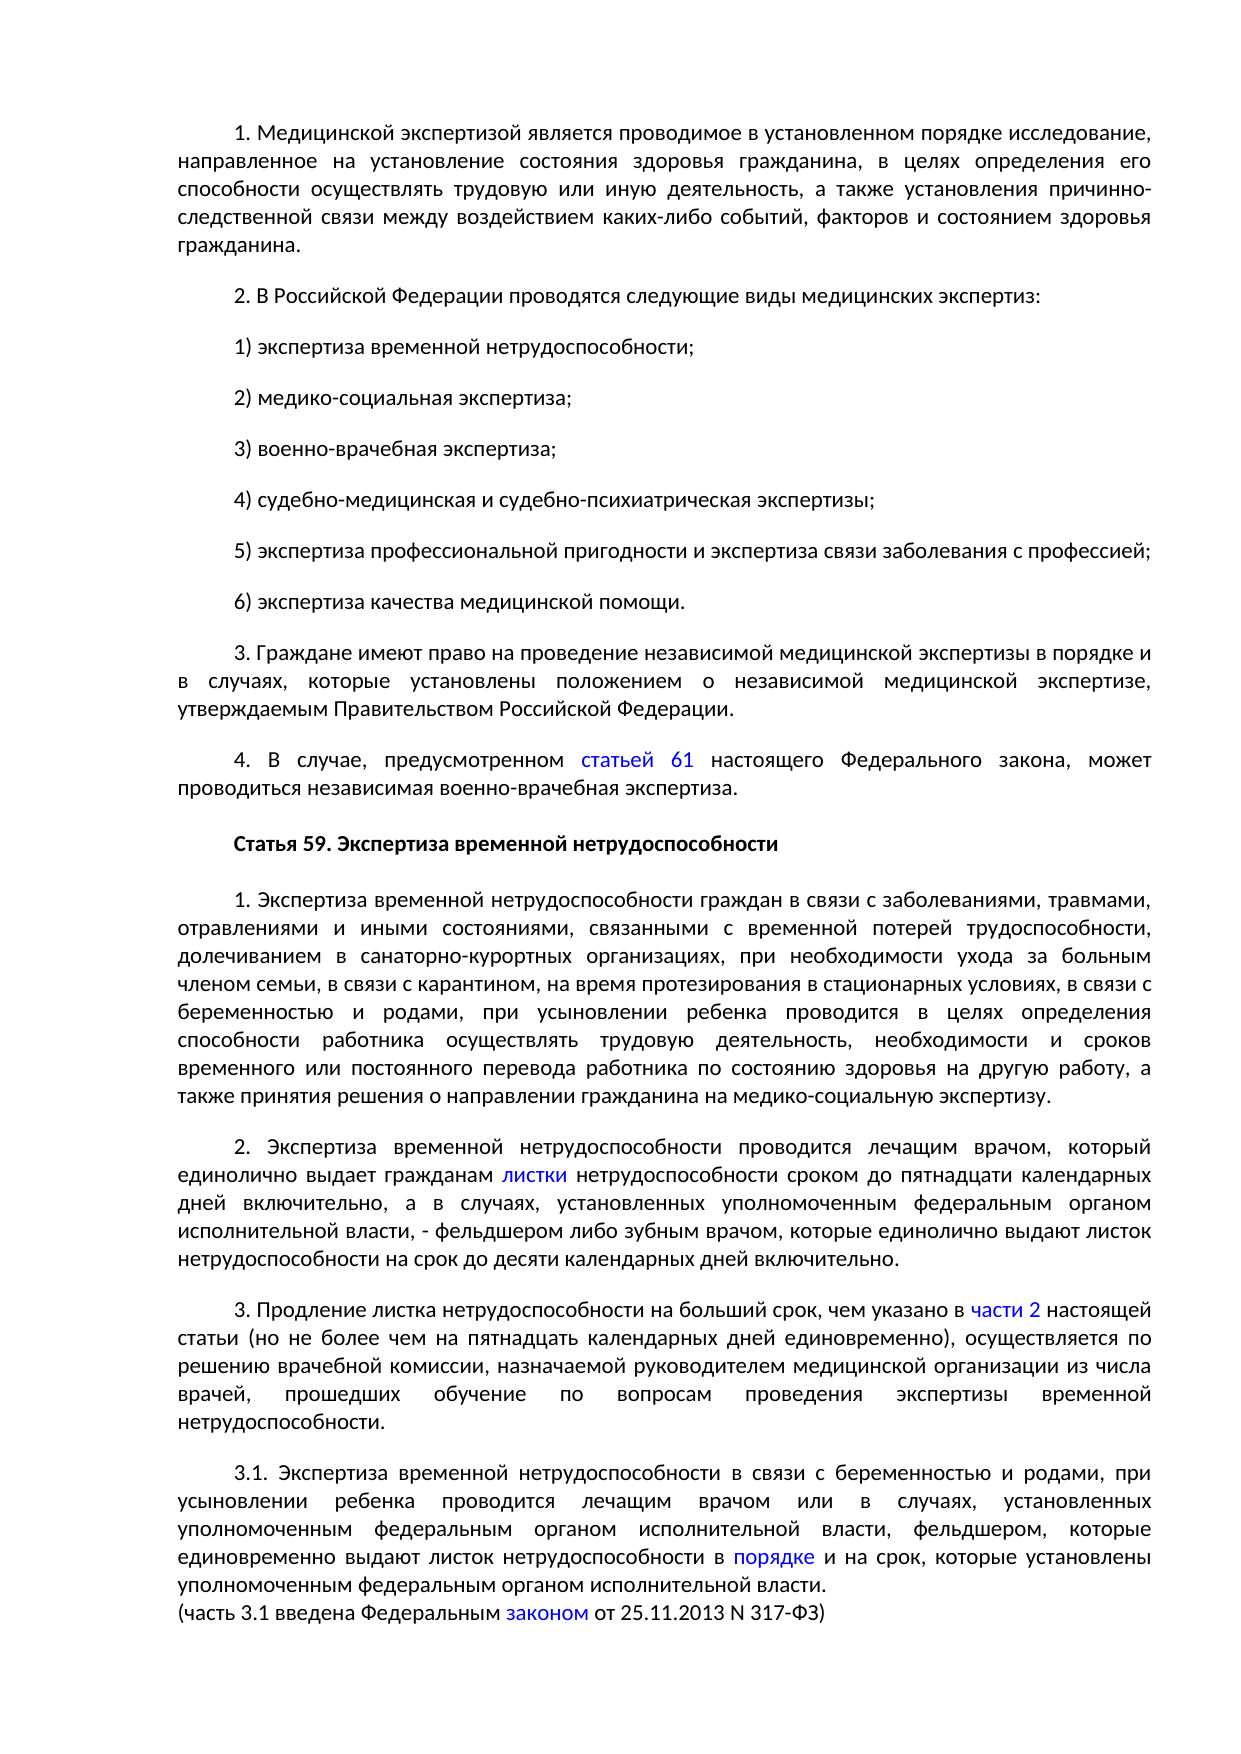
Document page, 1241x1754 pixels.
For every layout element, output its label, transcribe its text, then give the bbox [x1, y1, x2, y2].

text 6) экспертиза качества медицинской помощи. [177, 587, 1152, 615]
title Статья 59. Экспертиза временной нетрудоспособности [177, 829, 1152, 857]
text 3. Продление листка нетрудоспособности на больший срок, чем указано в части 2 настоящей статьи (но не более чем на пятнадцать календарных дней единовременно), осуществляется по решению врачебной комиссии, назначаемой руководителем медицинской организации из числа врачей, прошедших обучение по вопросам проведения экспертизы временной нетрудоспособности. [177, 1295, 1152, 1435]
text 1) экспертиза временной нетрудоспособности; [177, 332, 1152, 360]
text 3. Граждане имеют право на проведение независимой медицинской экспертизы в порядке и в случаях, которые установлены положением о независимой медицинской экспертизе, утверждаемым Правительством Российской Федерации. [177, 638, 1152, 722]
text 3) военно-врачебная экспертиза; [177, 434, 1152, 462]
text 3.1. Экспертиза временной нетрудоспособности в связи с беременностью и родами, при усыновлении ребенка проводится лечащим врачом или в случаях, установленных уполномоченным федеральным органом исполнительной власти, фельдшером, которые единовременно выдают листок нетрудоспособности в порядке и на срок, которые установлены уполномоченным федеральным органом исполнительной власти. [177, 1458, 1152, 1598]
text 5) экспертиза профессиональной пригодности и экспертиза связи заболевания с профессией; [177, 536, 1152, 564]
text 2. В Российской Федерации проводятся следующие виды медицинских экспертиз: [177, 281, 1152, 309]
text 2. Экспертиза временной нетрудоспособности проводится лечащим врачом, который единолично выдает гражданам листки нетрудоспособности сроком до пятнадцати календарных дней включительно, а в случаях, установленных уполномоченным федеральным органом исполнительной власти, - фельдшером либо зубным врачом, которые единолично выдают листок нетрудоспособности на срок до десяти календарных дней включительно. [177, 1132, 1152, 1272]
text (часть 3.1 введена Федеральным законом от 25.11.2013 N 317-ФЗ) [177, 1598, 1152, 1626]
text 4) судебно-медицинская и судебно-психиатрическая экспертизы; [177, 485, 1152, 513]
text 2) медико-социальная экспертиза; [177, 383, 1152, 411]
text 1. Экспертиза временной нетрудоспособности граждан в связи с заболеваниями, травмами, отравлениями и иными состояниями, связанными с временной потерей трудоспособности, долечиванием в санаторно-курортных организациях, при необходимости ухода за больным членом семьи, в связи с карантином, на время протезирования в стационарных условиях, в связи с беременностью и родами, при усыновлении ребенка проводится в целях определения способности работника осуществлять трудовую деятельность, необходимости и сроков временного или постоянного перевода работника по состоянию здоровья на другую работу, а также принятия решения о направлении гражданина на медико-социальную экспертизу. [177, 885, 1152, 1109]
text 4. В случае, предусмотренном статьей 61 настоящего Федерального закона, может проводиться независимая военно-врачебная экспертиза. [177, 745, 1152, 801]
text 1. Медицинской экспертизой является проводимое в установленном порядке исследование, направленное на установление состояния здоровья гражданина, в целях определения его способности осуществлять трудовую или иную деятельность, а также установления причинно-следственной связи между воздействием каких-либо событий, факторов и состоянием здоровья гражданина. [177, 118, 1152, 258]
